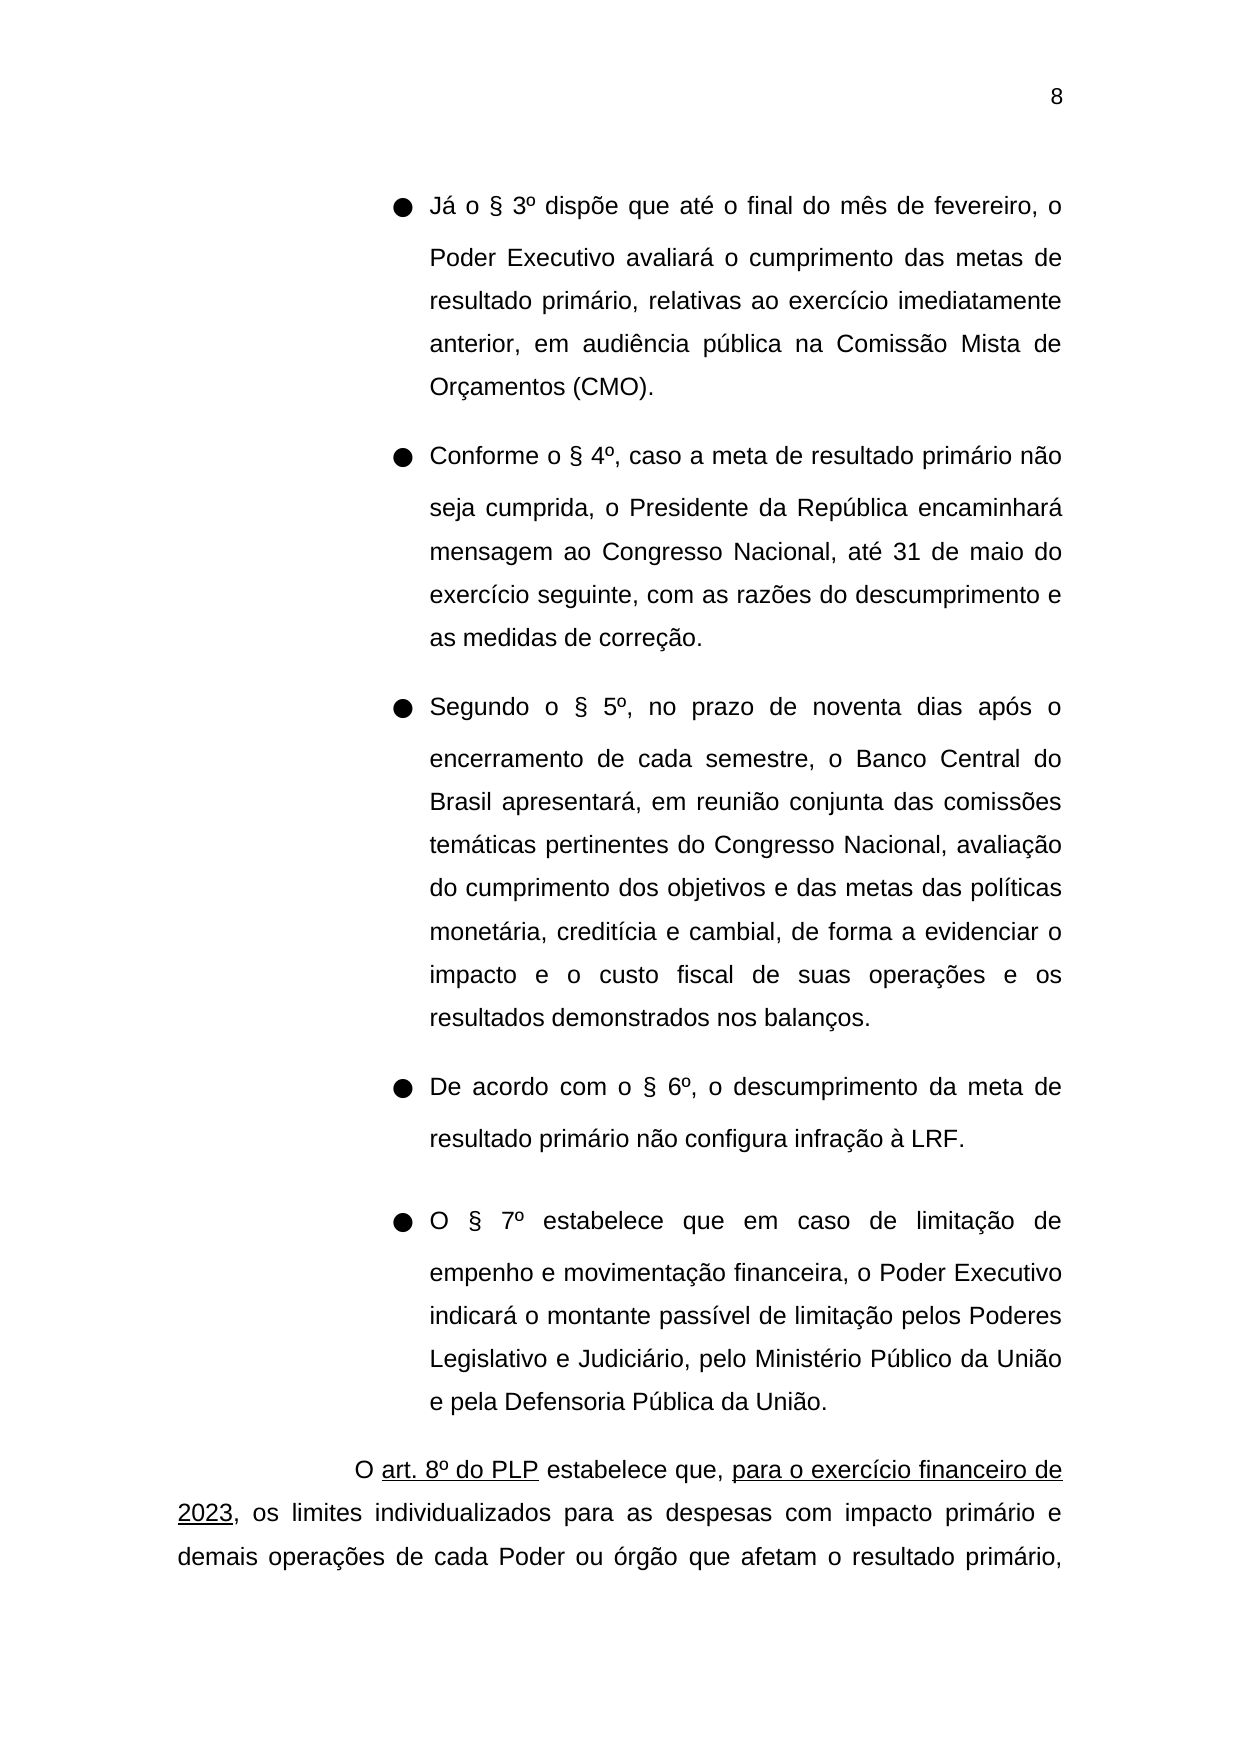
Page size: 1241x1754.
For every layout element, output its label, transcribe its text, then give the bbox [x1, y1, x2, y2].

list De acordo com o § 6º, o descumprimento da meta de resultado primário não configura infração à LRF. [392, 1058, 1063, 1153]
list Já o § 3º dispõe que até o final do mês de fevereiro, o Poder Executivo avaliará o cumprimento das metas de resultado primário, relativas ao exercício imediatamente anterior, em audiência pública na Comissão Mista de Orçamentos (CMO). [392, 177, 1063, 401]
list Segundo o § 5º, no prazo de noventa dias após o encerramento de cada semestre, o Banco Central do Brasil apresentará, em reunião conjunta das comissões temáticas pertinentes do Congresso Nacional, avaliação do cumprimento dos objetivos e das metas das políticas monetária, creditícia e cambial, de forma a evidenciar o impacto e o custo fiscal de suas operações e os resultados demonstrados nos balanços. [392, 678, 1063, 1032]
list Conforme o § 4º, caso a meta de resultado primário não seja cumprida, o Presidente da República encaminhará mensagem ao Congresso Nacional, até 31 de maio do exercício seguinte, com as razões do descumprimento e as medidas de correção. [392, 428, 1063, 652]
list O § 7º estabelece que em caso de limitação de empenho e movimentação financeira, o Poder Executivo indicará o montante passível de limitação pelos Poderes Legislativo e Judiciário, pelo Ministério Público da União e pela Defensoria Pública da União. [392, 1192, 1063, 1416]
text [177, 1455, 1063, 1570]
